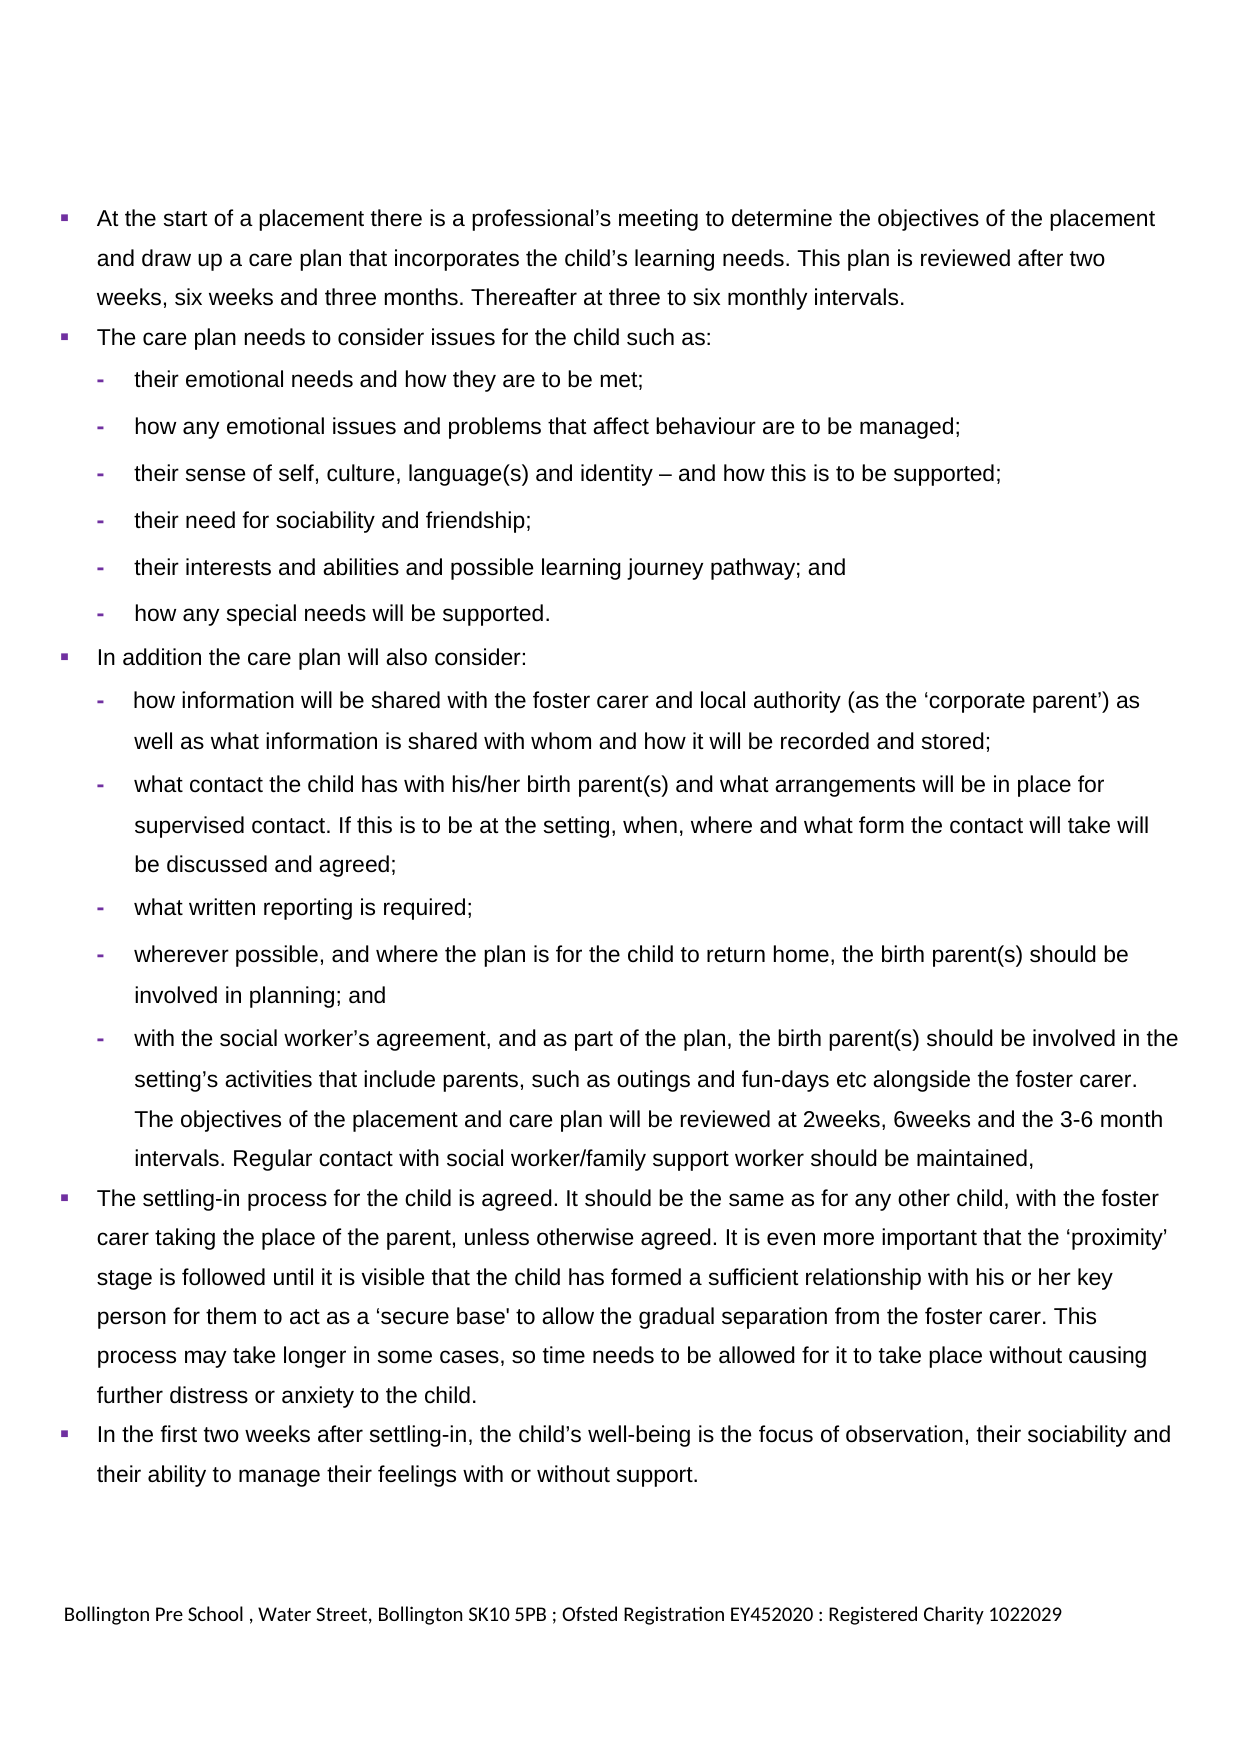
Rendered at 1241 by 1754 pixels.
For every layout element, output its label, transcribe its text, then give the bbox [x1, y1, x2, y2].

list with the social worker’s agreement, and as part of the plan, the birth parent(s) should be involved in the setting’s activities that include parents, such as outings and fun-days etc alongside the foster carer. The objectives of the placement and care plan will be reviewed at 2weeks, 6weeks and the 3-6 month intervals. Regular contact with social worker/family support worker should be maintained, [97, 1022, 1181, 1171]
list The care plan needs to consider issues for the child such as: [59, 323, 1181, 350]
list their need for sociability and friendship; [97, 504, 1181, 535]
list wherever possible, and where the plan is for the child to return home, the birth parent(s) should be involved in planning; and [97, 938, 1181, 1008]
list In addition the care plan will also consider: [59, 644, 1181, 671]
list how any emotional issues and problems that affect behaviour are to be managed; [97, 410, 1181, 441]
list their sense of self, culture, language(s) and identity – and how this is to be supported; [97, 457, 1181, 488]
list their emotional needs and how they are to be met; [97, 363, 1181, 394]
list At the start of a placement there is a professional’s meeting to determine the objectives of the placement and draw up a care plan that incorporates the child’s learning needs. This plan is reviewed after two weeks, six weeks and three months. Thereafter at three to six monthly intervals. [59, 205, 1181, 310]
list their interests and abilities and possible learning journey pathway; and [97, 551, 1181, 582]
list what written reporting is required; [97, 891, 1181, 922]
list The settling-in process for the child is agreed. It should be the same as for any other child, with the foster carer taking the place of the parent, unless otherwise agreed. It is even more important that the ‘proximity’ stage is followed until it is visible that the child has formed a sufficient relationship with his or her key person for them to act as a ‘secure base' to allow the gradual separation from the foster carer. This process may take longer in some cases, so time needs to be allowed for it to take place without causing further distress or anxiety to the child. [59, 1184, 1181, 1408]
list how information will be shared with the foster carer and local authority (as the ‘corporate parent’) as well as what information is shared with whom and how it will be recorded and stored; [97, 684, 1181, 754]
list In the first two weeks after settling-in, the child’s well-being is the focus of observation, their sociability and their ability to manage their feelings with or without support. [59, 1421, 1181, 1487]
list what contact the child has with his/her birth parent(s) and what arrangements will be in place for supervised contact. If this is to be at the setting, when, where and what form the contact will take will be discussed and agreed; [97, 768, 1181, 878]
list how any special needs will be supported. [97, 597, 1181, 629]
